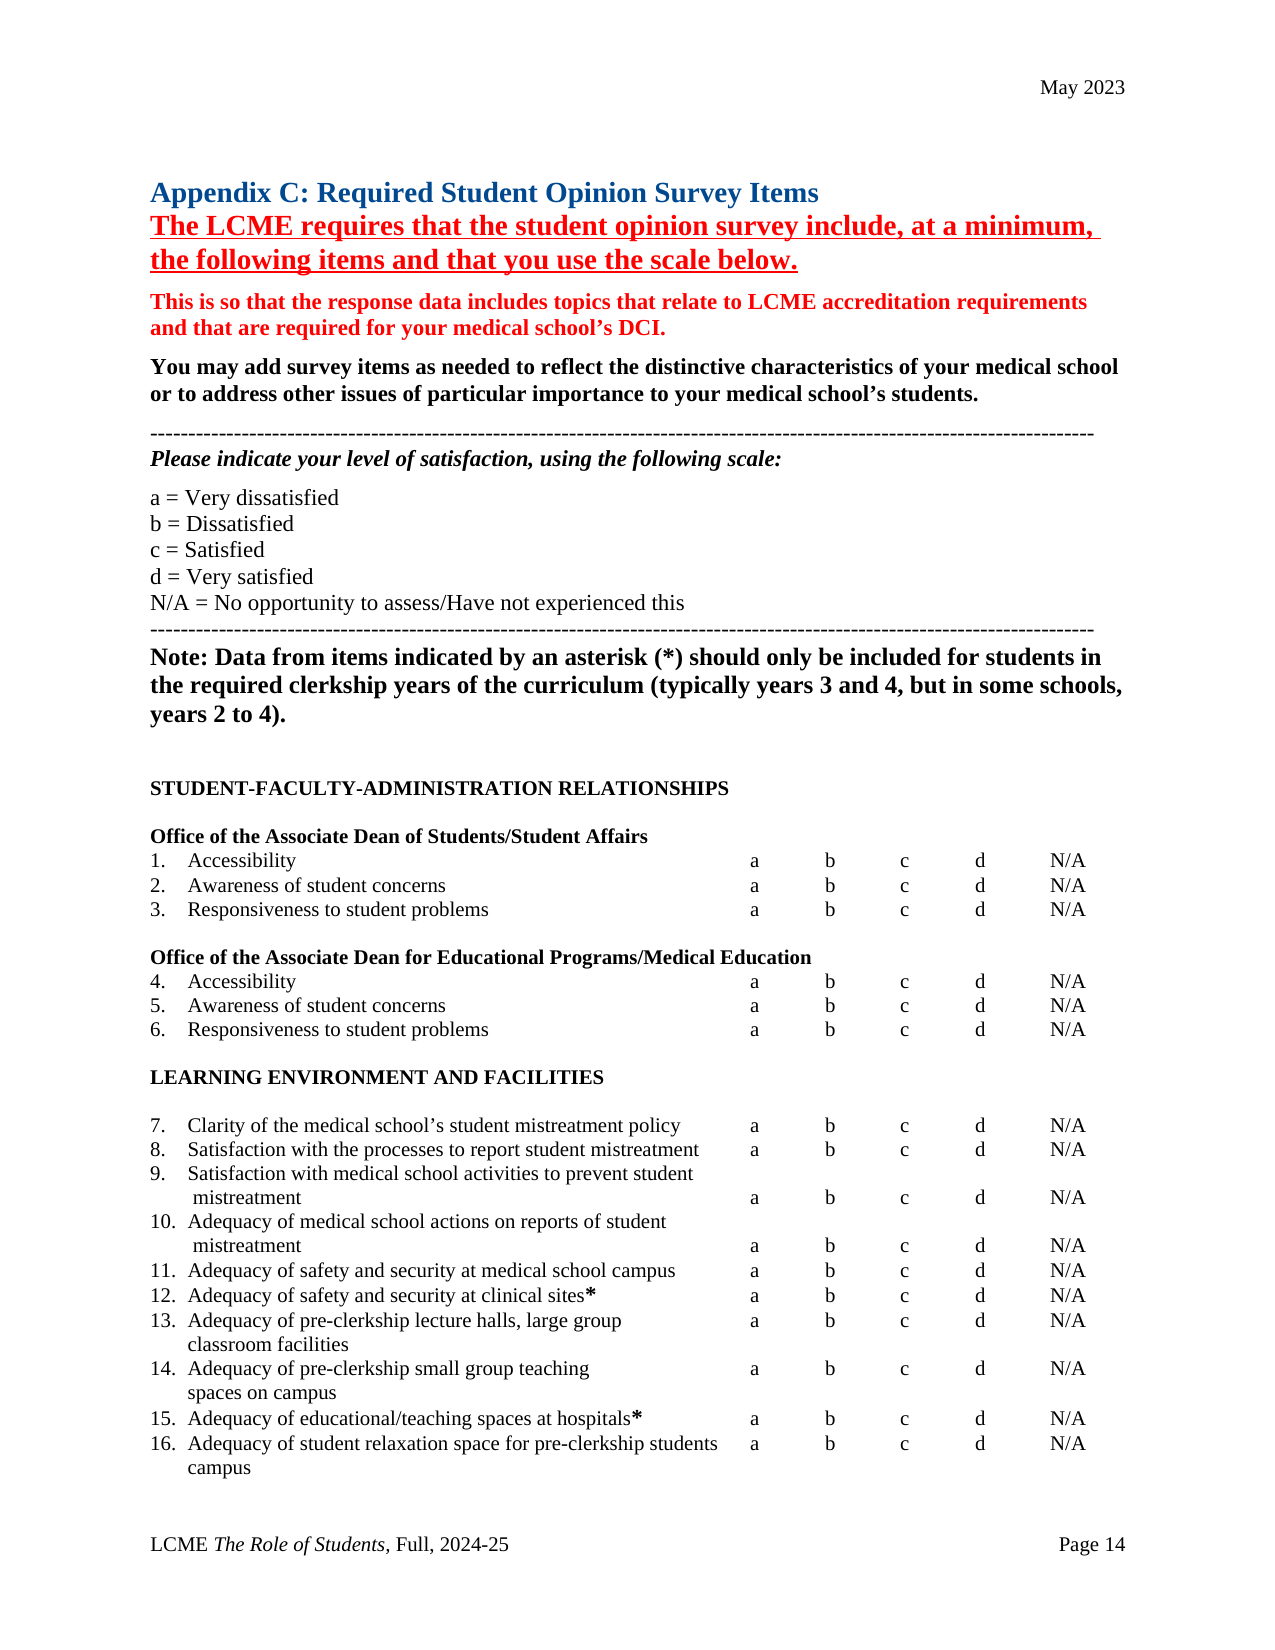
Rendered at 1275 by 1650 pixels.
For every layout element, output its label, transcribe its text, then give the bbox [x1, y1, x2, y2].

list Adequacy of safety and security at clinical sites* a b c d N/A [150, 1282, 1125, 1308]
text Office of the Associate Dean for Educational Programs/Medical Education [150, 945, 1125, 969]
list Responsiveness to student problems a b c d N/A [150, 897, 1125, 921]
list Awareness of student concerns a b c d N/A [150, 872, 1125, 897]
list Clarity of the medical school’s student mistreatment policy a b c d N/A [150, 1113, 1125, 1137]
text a = Very dissatisfied [150, 484, 1125, 510]
list Adequacy of pre-clerkship lecture halls, large group a b c d N/A classroom facilities [150, 1308, 1125, 1356]
list Responsiveness to student problems a b c d N/A [150, 1017, 1125, 1041]
text STUDENT-FACULTY-ADMINISTRATION RELATIONSHIPS [150, 776, 1125, 800]
list Adequacy of safety and security at medical school campus a b c d N/A [150, 1257, 1125, 1282]
list Satisfaction with the processes to report student mistreatment a b c d N/A [150, 1137, 1125, 1161]
list Accessibility a b c d N/A [150, 969, 1125, 993]
text You may add survey items as needed to reflect the distinctive characteristics of your medical school or to address other issues of particular importance to your medical school’s students. [150, 353, 1125, 406]
text N/A = No opportunity to assess/Have not experienced this [150, 589, 1125, 616]
text Note: Data from items indicated by an asterisk (*) should only be included for students in the required clerkship years of the curriculum (typically years 3 and 4, but in some schools, years 2 to 4). [150, 642, 1125, 728]
list Adequacy of educational/teaching spaces at hospitals* a b c d N/A [150, 1404, 1125, 1431]
list Awareness of student concerns a b c d N/A [150, 993, 1125, 1017]
text ---------------------------------------------------------------------------------------------------------------------------- [150, 418, 1125, 445]
text b = Dissatisfied [150, 510, 1125, 536]
text Please indicate your level of satisfaction, using the following scale: [150, 445, 1125, 471]
text c = Satisfied [150, 536, 1125, 563]
text campus [187, 1454, 1125, 1479]
text Office of the Associate Dean of Students/Student Affairs [150, 824, 1125, 848]
text mistreatment a b c d N/A [187, 1185, 1125, 1209]
list Accessibility a b c d N/A [150, 848, 1125, 872]
text mistreatment a b c d N/A [187, 1233, 1125, 1257]
subtitle Appendix C: Required Student Opinion Survey Items [150, 175, 1125, 208]
text d = Very satisfied [150, 563, 1125, 589]
list Adequacy of pre-clerkship small group teaching a b c d N/A spaces on campus [150, 1356, 1125, 1404]
list Adequacy of medical school actions on reports of student [150, 1209, 1125, 1233]
list Adequacy of student relaxation space for pre-clerkship students a b c d N/A [150, 1431, 1125, 1454]
text The LCME requires that the student opinion survey include, at a minimum, the following items and that you use the scale below. [150, 208, 1125, 276]
text This is so that the response data includes topics that relate to LCME accreditation requirements and that are required for your medical school’s DCI. [150, 288, 1125, 341]
list Satisfaction with medical school activities to prevent student [150, 1161, 1125, 1185]
text ---------------------------------------------------------------------------------------------------------------------------- [150, 616, 1125, 642]
text LEARNING ENVIRONMENT AND FACILITIES [150, 1065, 1125, 1089]
